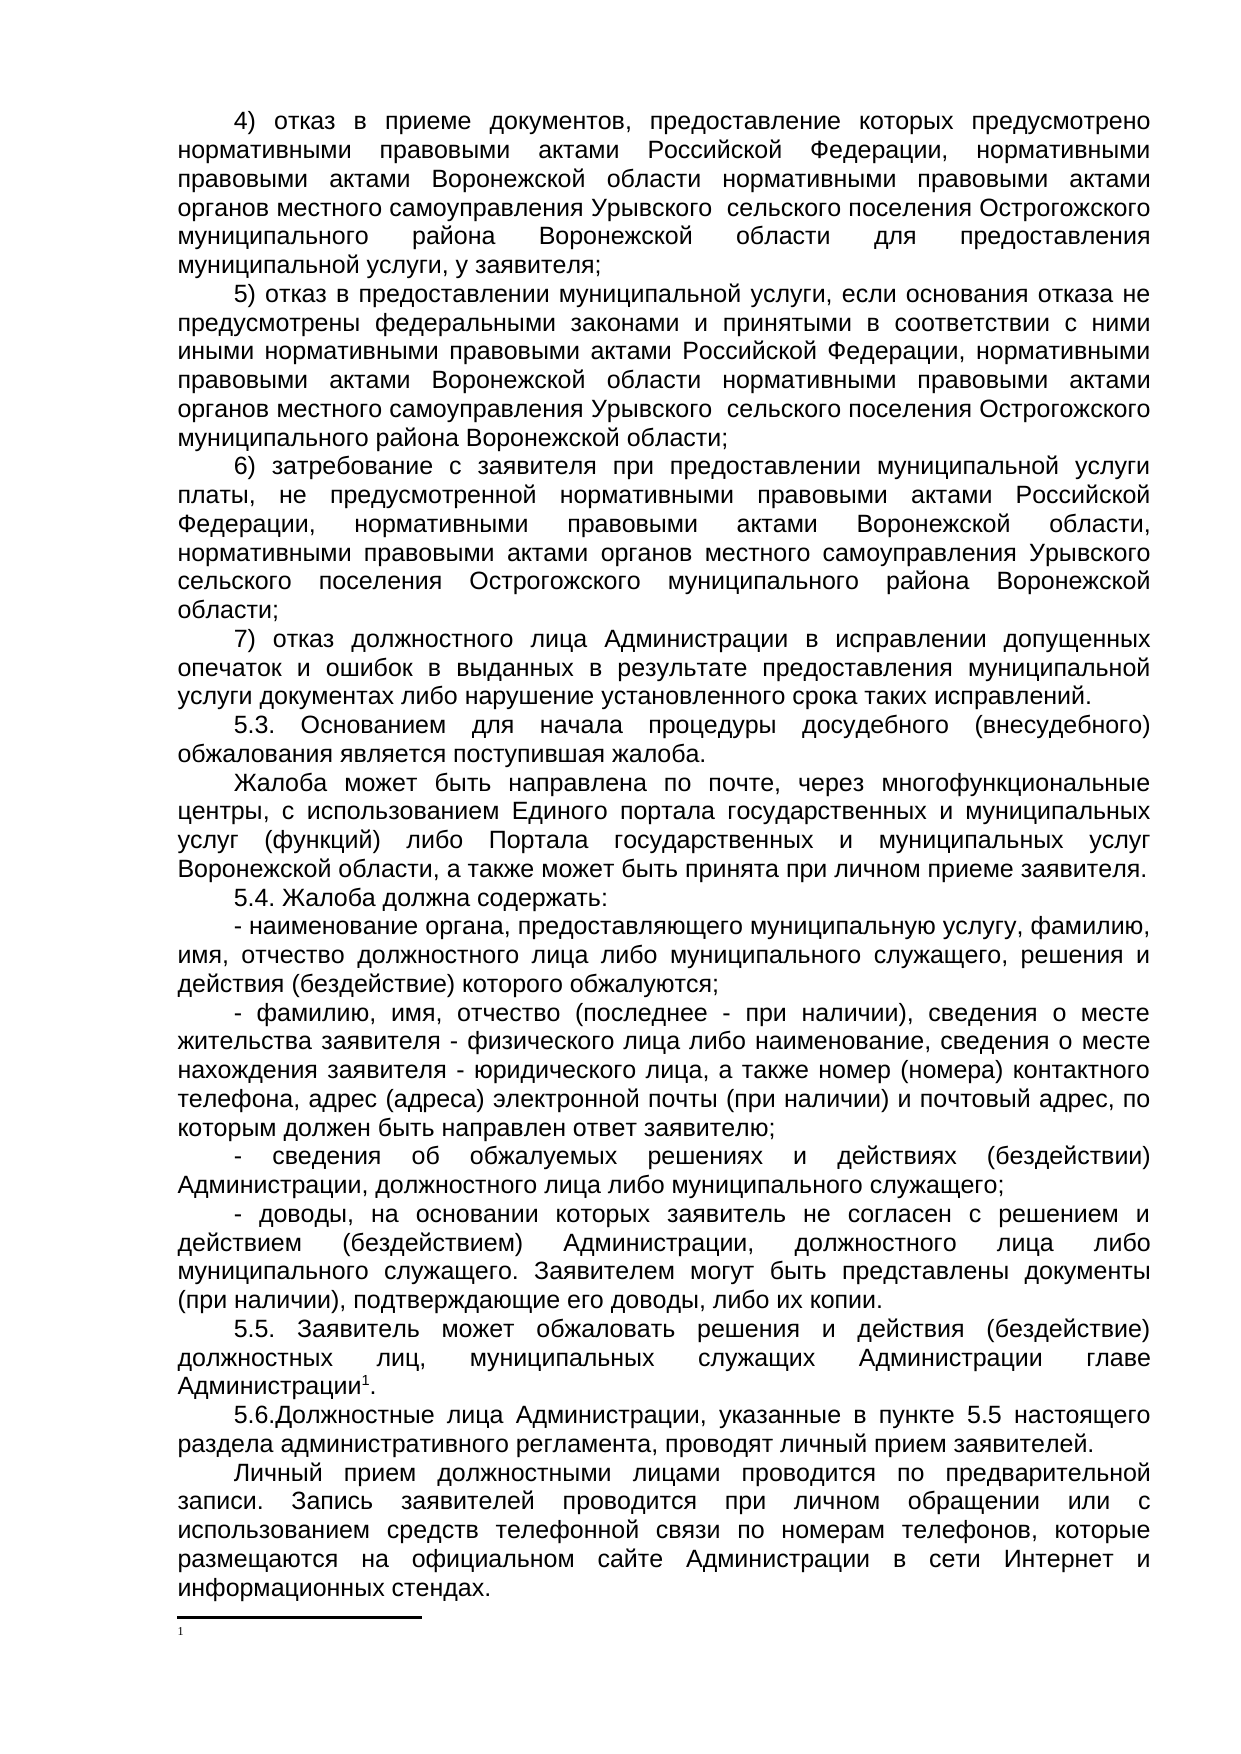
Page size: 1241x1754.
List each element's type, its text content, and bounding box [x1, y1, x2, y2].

text - доводы, на основании которых заявитель не согласен с решением и действием (бездействием) Администрации, должностного лица либо муниципального служащего. Заявителем могут быть представлены документы (при наличии), подтверждающие его доводы, либо их копии. [177, 1199, 1152, 1314]
text Жалоба может быть направлена по почте, через многофункциональные центры, с использованием Единого портала государственных и муниципальных услуг (функций) либо Портала государственных и муниципальных услуг Воронежской области, а также может быть принята при личном приеме заявителя. [177, 768, 1152, 883]
text 5.5. Заявитель может обжаловать решения и действия (бездействие) должностных лиц, муниципальных служащих Администрации главе Администрации. [177, 1314, 1152, 1400]
text - наименование органа, предоставляющего муниципальную услугу, фамилию, имя, отчество должностного лица либо муниципального служащего, решения и действия (бездействие) которого обжалуются; [177, 911, 1152, 998]
text - сведения об обжалуемых решениях и действиях (бездействии) Администрации, должностного лица либо муниципального служащего; [177, 1141, 1152, 1199]
text - фамилию, имя, отчество (последнее - при наличии), сведения о месте жительства заявителя - физического лица либо наименование, сведения о месте нахождения заявителя - юридического лица, а также номер (номера) контактного телефона, адрес (адреса) электронной почты (при наличии) и почтовый адрес, по которым должен быть направлен ответ заявителю; [177, 998, 1152, 1141]
text Личный прием должностными лицами проводится по предварительной записи. Запись заявителей проводится при личном обращении или с использованием средств телефонной связи по номерам телефонов, которые размещаются на официальном сайте Администрации в сети Интернет и информационных стендах. [177, 1458, 1152, 1601]
text 5) отказ в предоставлении муниципальной услуги, если основания отказа не предусмотрены федеральными законами и принятыми в соответствии с ними иными нормативными правовыми актами Российской Федерации, нормативными правовыми актами Воронежской области нормативными правовыми актами органов местного самоуправления Урывского сельского поселения Острогожского муниципального района Воронежской области; [177, 279, 1152, 451]
text 5.3. Основанием для начала процедуры досудебного (внесудебного) обжалования является поступившая жалоба. [177, 710, 1152, 768]
text 4) отказ в приеме документов, предоставление которых предусмотрено нормативными правовыми актами Российской Федерации, нормативными правовыми актами Воронежской области нормативными правовыми актами органов местного самоуправления Урывского сельского поселения Острогожского муниципального района Воронежской области для предоставления муниципальной услуги, у заявителя; [177, 106, 1152, 279]
text 6) затребование с заявителя при предоставлении муниципальной услуги платы, не предусмотренной нормативными правовыми актами Российской Федерации, нормативными правовыми актами Воронежской области, нормативными правовыми актами органов местного самоуправления Урывского сельского поселения Острогожского муниципального района Воронежской области; [177, 451, 1152, 624]
text 5.6.Должностные лица Администрации, указанные в пункте 5.5 настоящего раздела административного регламента, проводят личный прием заявителей. [177, 1400, 1152, 1458]
text 5.4. Жалоба должна содержать: [177, 883, 1152, 911]
text 7) отказ должностного лица Администрации в исправлении допущенных опечаток и ошибок в выданных в результате предоставления муниципальной услуги документах либо нарушение установленного срока таких исправлений. [177, 624, 1152, 710]
